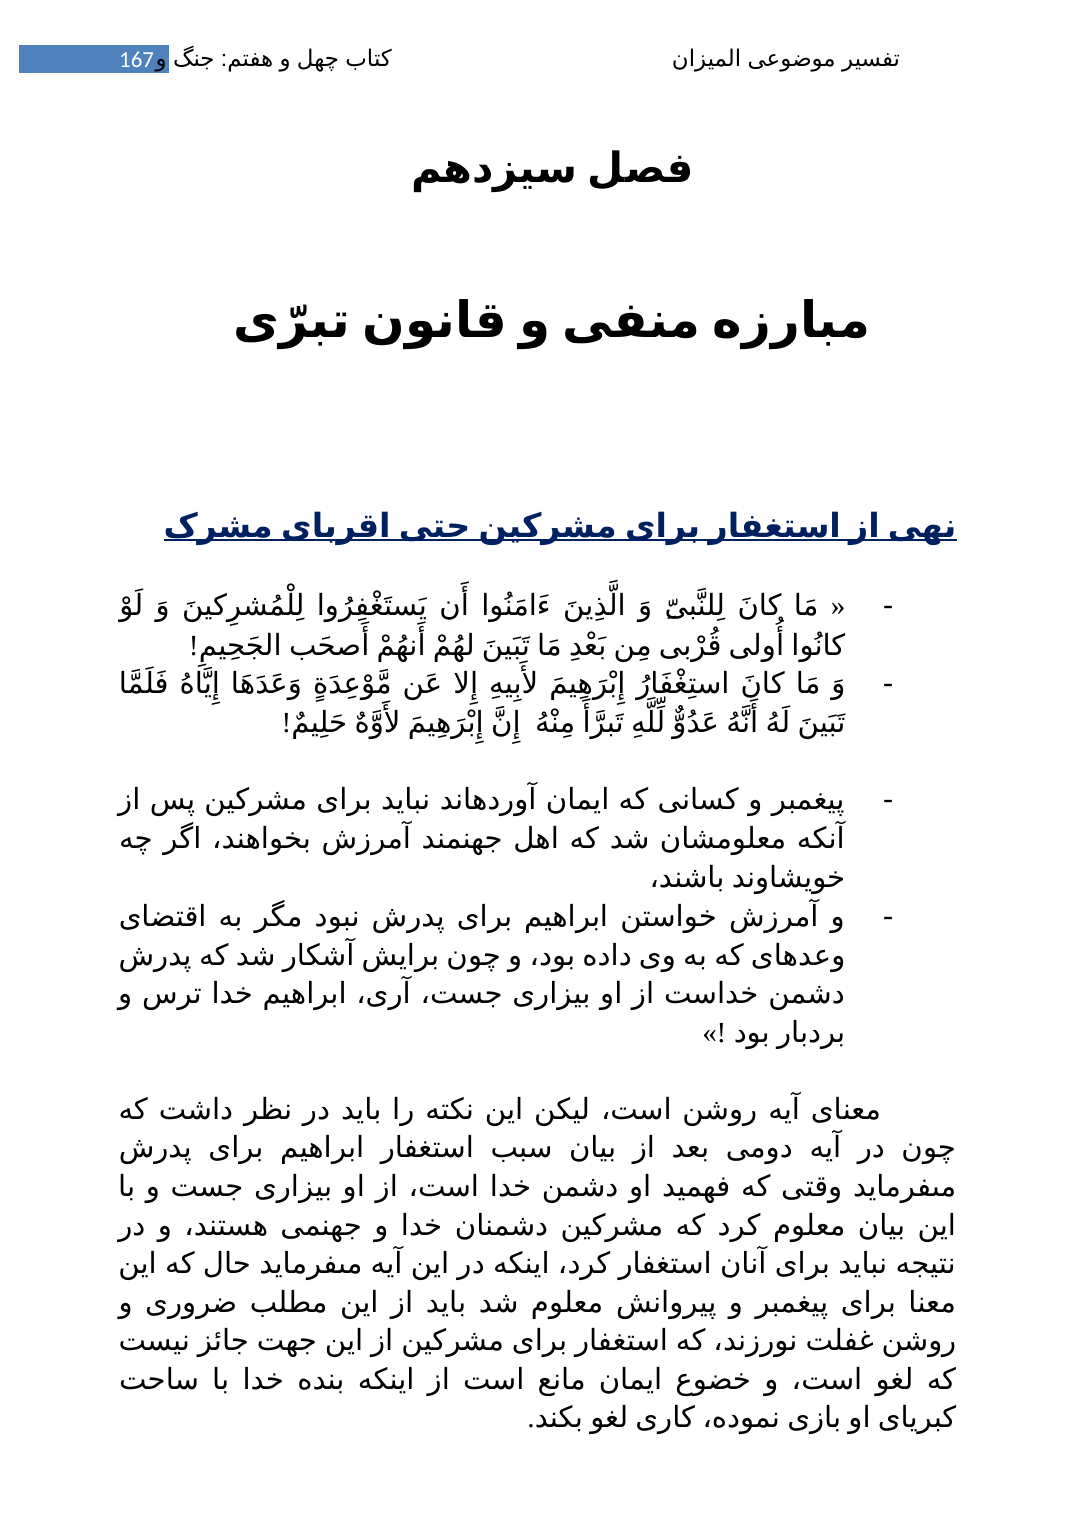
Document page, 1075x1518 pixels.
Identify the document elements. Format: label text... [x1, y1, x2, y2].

text معناى آيه روشن است، ليكن اين نكته را بايد در نظر داشت كه چون در آيه دومى بعد از بيان سبب استغفار ابراهيم براى پدرش مى‏فرمايد وقتى كه فهميد او دشمن خدا است، از او بيزارى جست و با اين بيان معلوم كرد كه مشركين دشمنان خدا و جهنمى هستند، و در نتيجه نبايد براى آنان استغفار كرد، اينكه در اين آيه مى‏فرمايد حال كه اين معنا براى پيغمبر و پيروانش معلوم شد بايد از اين مطلب ضرورى و روشن غفلت نورزند، كه استغفار براى مشركين از اين جهت جائز نيست كه لغو است، و خضوع ايمان مانع است از اينكه بنده خدا با ساحت كبرياى او بازى نموده، كارى لغو بكند. [118, 1092, 957, 1434]
list وَ مَا كانَ استِغْفَارُ إِبْرَهِيمَ لأَبِيهِ إِلا عَن مَّوْعِدَةٍ وَعَدَهَا إِيَّاهُ فَلَمَّا تَبَينَ لَهُ أَنَّهُ عَدُوٌّ لِّلَّهِ تَبرَّأَ مِنْهُ إِنَّ إِبْرَهِيمَ لأَوَّهٌ حَلِيمٌ‏! [118, 666, 883, 739]
list « مَا كانَ لِلنَّبىّ‏ِ وَ الَّذِينَ ءَامَنُوا أَن يَستَغْفِرُوا لِلْمُشرِكينَ وَ لَوْ كانُوا أُولى قُرْبى مِن بَعْدِ مَا تَبَينَ لهُمْ أَنهُمْ أَصحَب الجَحِيمِ‏! [118, 588, 883, 661]
subtitle مبارزه منفی و قانون تبرّی [118, 291, 986, 348]
subtitle فصل سیزدهم [118, 143, 986, 191]
list و آمرزش خواستن ابراهيم براى پدرش نبود مگر به اقتضاى وعده‏اى كه به وى داده بود، و چون برايش آشكار شد كه پدرش دشمن خداست از او بيزارى جست، آرى، ابراهيم خدا ترس و بردبار بود !» [118, 899, 883, 1048]
list پيغمبر و كسانى كه ايمان آورده‏اند نبايد براى مشركين پس از آنكه معلومشان شد كه اهل جهنمند آمرزش بخواهند، اگر چه خويشاوند باشند، [118, 782, 883, 894]
subtitle نهی از استغفار برای مشرکین حتی اقربای مشرک [118, 506, 957, 544]
